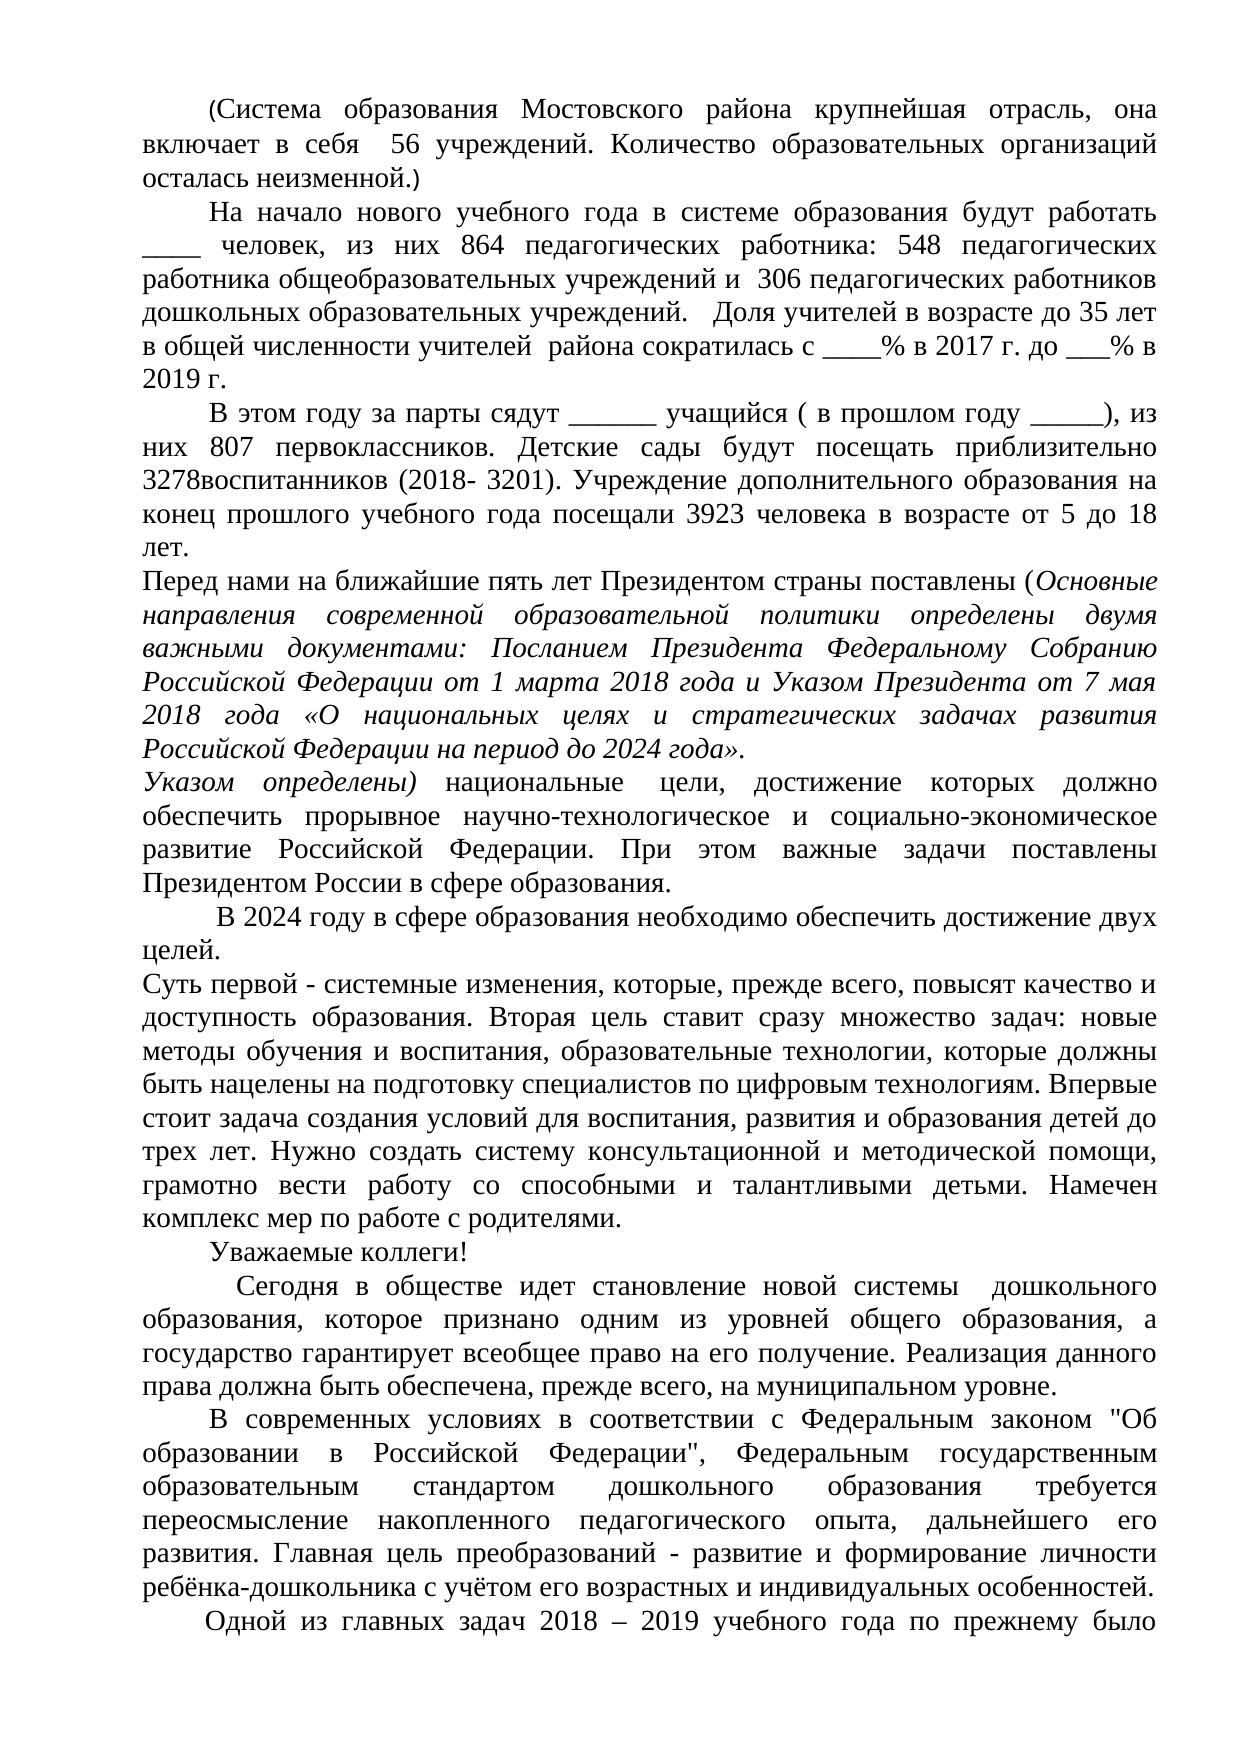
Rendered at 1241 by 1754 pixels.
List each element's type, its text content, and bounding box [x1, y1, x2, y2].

text Суть первой - системные изменения, которые, прежде всего, повысят качество и доступность образования. Вторая цель ставит сразу множество задач: новые методы обучения и воспитания, образовательные технологии, которые должны быть нацелены на подготовку специалистов по цифровым технологиям. Впервые стоит задача создания условий для воспитания, развития и образования детей до трех лет. Нужно создать систему консультационной и методической помощи, грамотно вести работу со способными и талантливыми детьми. Намечен комплекс мер по работе с родителями. [142, 966, 1158, 1234]
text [142, 1603, 1158, 1637]
text Уважаемые коллеги! [142, 1234, 1158, 1268]
text В этом году за парты сядут ______ учащийся ( в прошлом году _____), из них 807 первоклассников. Детские сады будут посещать приблизительно 3278воспитанников (2018- 3201). Учреждение дополнительного образования на конец прошлого учебного года посещали 3923 человека в возрасте от 5 до 18 лет. [142, 396, 1158, 563]
text (Система образования Мостовского района крупнейшая отрасль, она включает в себя 56 учреждений. Количество образовательных организаций осталась неизменной.) [142, 92, 1158, 194]
text Сегодня в обществе идет становление новой системы дошкольного образования, которое признано одним из уровней общего образования, а государство гарантирует всеобщее право на его получение. Реализация данного права должна быть обеспечена, прежде всего, на муниципальном уровне. [142, 1268, 1158, 1402]
text Перед нами на ближайшие пять лет Президентом страны поставлены (Основные направления современной образовательной политики определены двумя важными документами: Посланием Президента Федеральному Собранию Российской Федерации от 1 марта 2018 года и Указом Президента от 7 мая 2018 года «О национальных целях и стратегических задачах развития Российской Федерации на период до 2024 года». [142, 563, 1158, 764]
text На начало нового учебного года в системе образования будут работать ____ человек, из них 864 педагогических работника: 548 педагогических работника общеобразовательных учреждений и 306 педагогических работников дошкольных образовательных учреждений. Доля учителей в возрасте до 35 лет в общей численности учителей района сократилась с ____% в 2017 г. до ___% в 2019 г. [142, 194, 1158, 396]
text Указом определены) национальные цели, достижение которых должно обеспечить прорывное научно-технологическое и социально-экономическое развитие Российской Федерации. При этом важные задачи поставлены Президентом России в сфере образования. [142, 764, 1158, 899]
text В 2024 году в сфере образования необходимо обеспечить достижение двух целей. [142, 899, 1158, 966]
text В современных условиях в соответствии с Федеральным законом "Об образовании в Российской Федерации", Федеральным государственным образовательным стандартом дошкольного образования требуется переосмысление накопленного педагогического опыта, дальнейшего его развития. Главная цель преобразований - развитие и формирование личности ребёнка-дошкольника с учётом его возрастных и индивидуальных особенностей. [142, 1402, 1158, 1603]
